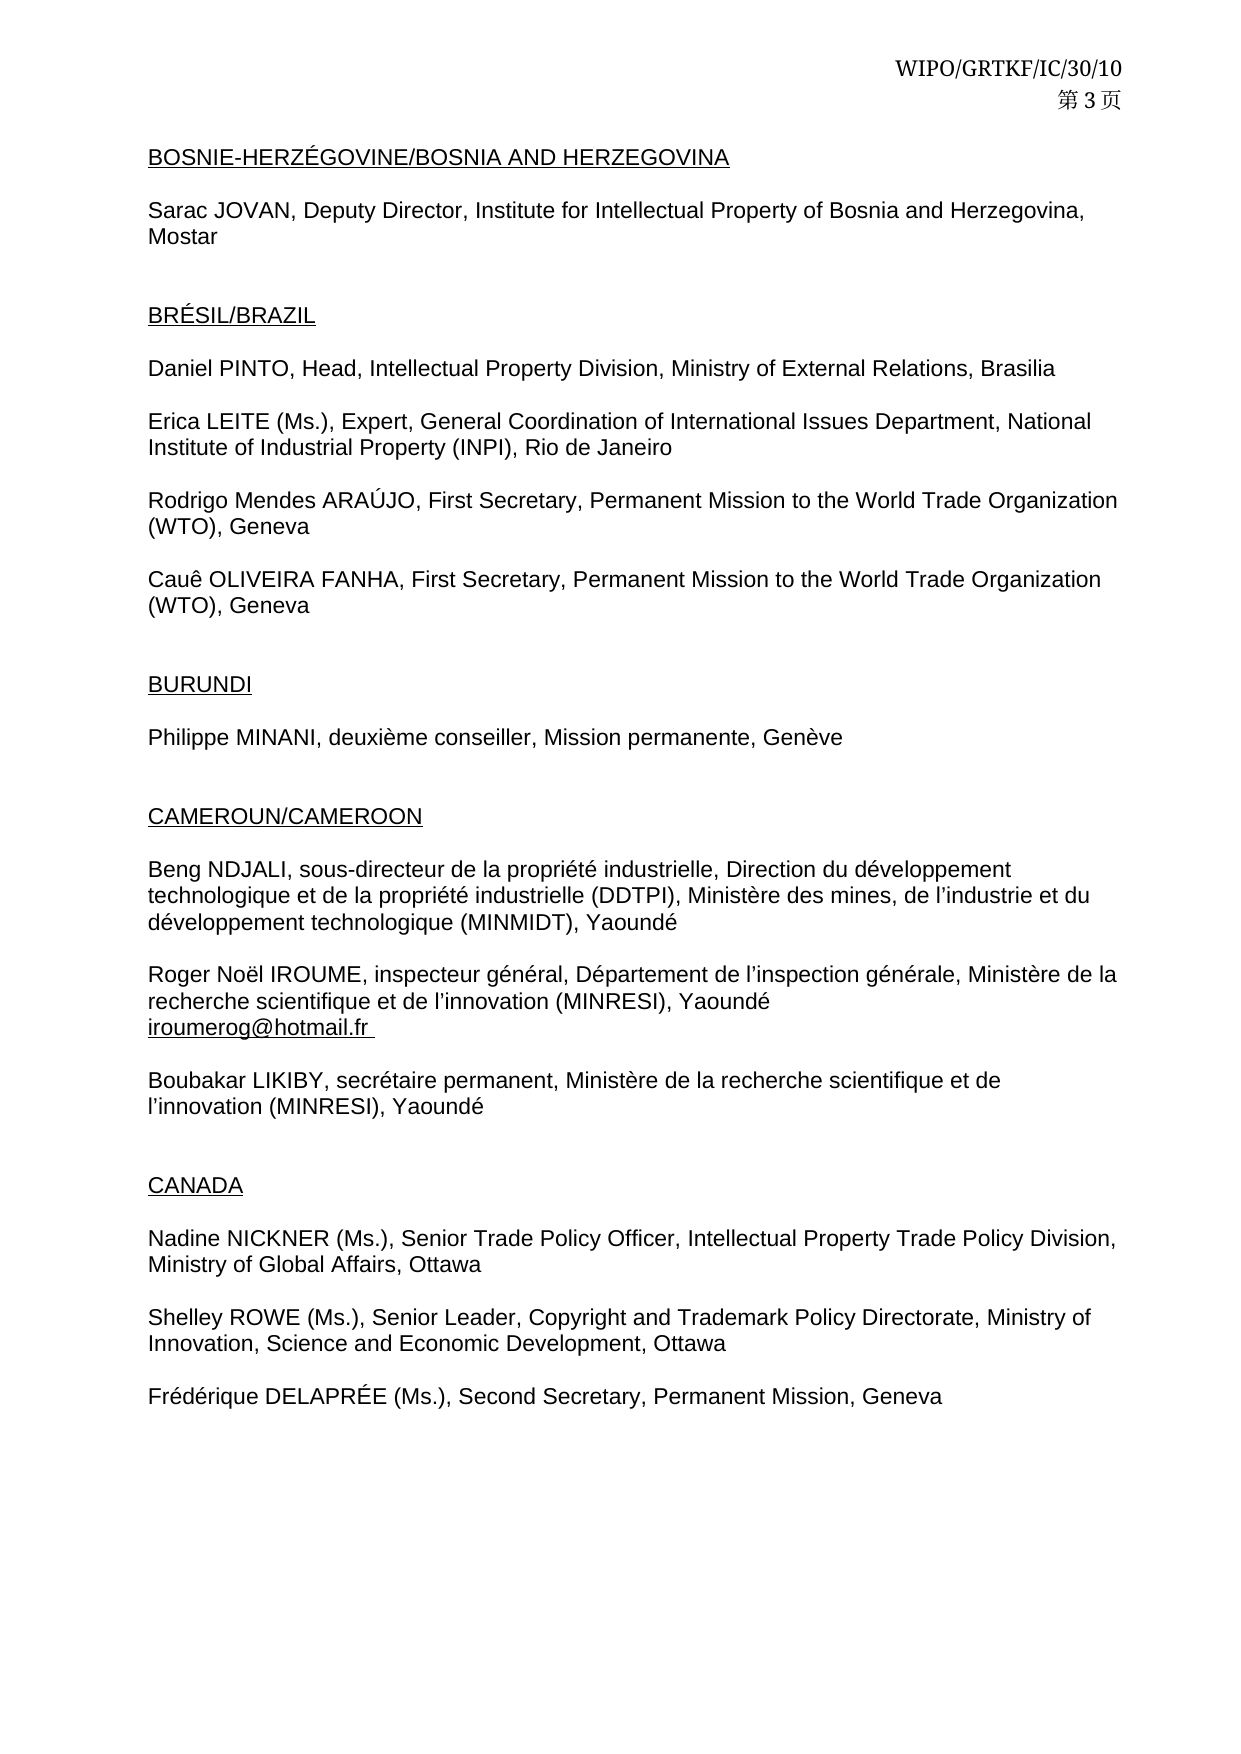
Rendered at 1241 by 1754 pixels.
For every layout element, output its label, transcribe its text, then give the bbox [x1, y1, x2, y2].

text Philippe MINANI, deuxième conseiller, Mission permanente, Genève [148, 724, 1122, 750]
text Shelley ROWE (Ms.), Senior Leader, Copyright and Trademark Policy Directorate, Ministry of Innovation, Science and Economic Development, Ottawa [148, 1304, 1122, 1357]
text BOSNIE-HERZÉGOVINE/BOSNIA AND HERZEGOVINA [148, 144, 1122, 171]
text CAMEROUN/CAMEROON [148, 803, 1122, 829]
text Daniel PINTO, Head, Intellectual Property Division, Ministry of External Relations, Brasilia [148, 355, 1122, 381]
text Frédérique DELAPRÉE (Ms.), Second Secretary, Permanent Mission, Geneva [148, 1383, 1122, 1409]
text Nadine NICKNER (Ms.), Senior Trade Policy Officer, Intellectual Property Trade Policy Division, Ministry of Global Affairs, Ottawa [148, 1225, 1122, 1277]
text Roger Noël IROUME, inspecteur général, Département de l’inspection générale, Ministère de la recherche scientifique et de l’innovation (MINRESI), Yaoundé [148, 961, 1122, 1014]
text Beng NDJALI, sous-directeur de la propriété industrielle, Direction du développement technologique et de la propriété industrielle (DDTPI), Ministère des mines, de l’industrie et du développement technologique (MINMIDT), Yaoundé [148, 856, 1122, 935]
text Sarac JOVAN, Deputy Director, Institute for Intellectual Property of Bosnia and Herzegovina, Mostar [148, 197, 1122, 250]
text BURUNDI [148, 671, 1122, 698]
text Rodrigo Mendes ARAÚJO, First Secretary, Permanent Mission to the World Trade Organization (WTO), Geneva [148, 487, 1122, 539]
text Boubakar LIKIBY, secrétaire permanent, Ministère de la recherche scientifique et de l’innovation (MINRESI), Yaoundé [148, 1067, 1122, 1119]
text Erica LEITE (Ms.), Expert, General Coordination of International Issues Department, National Institute of Industrial Property (INPI), Rio de Janeiro [148, 408, 1122, 461]
text CANADA [148, 1172, 1122, 1198]
text iroumerog@hotmail.fr [148, 1014, 1122, 1040]
text Cauê OLIVEIRA FANHA, First Secretary, Permanent Mission to the World Trade Organization (WTO), Geneva [148, 566, 1122, 619]
text BRÉSIL/BRAZIL [148, 302, 1122, 329]
